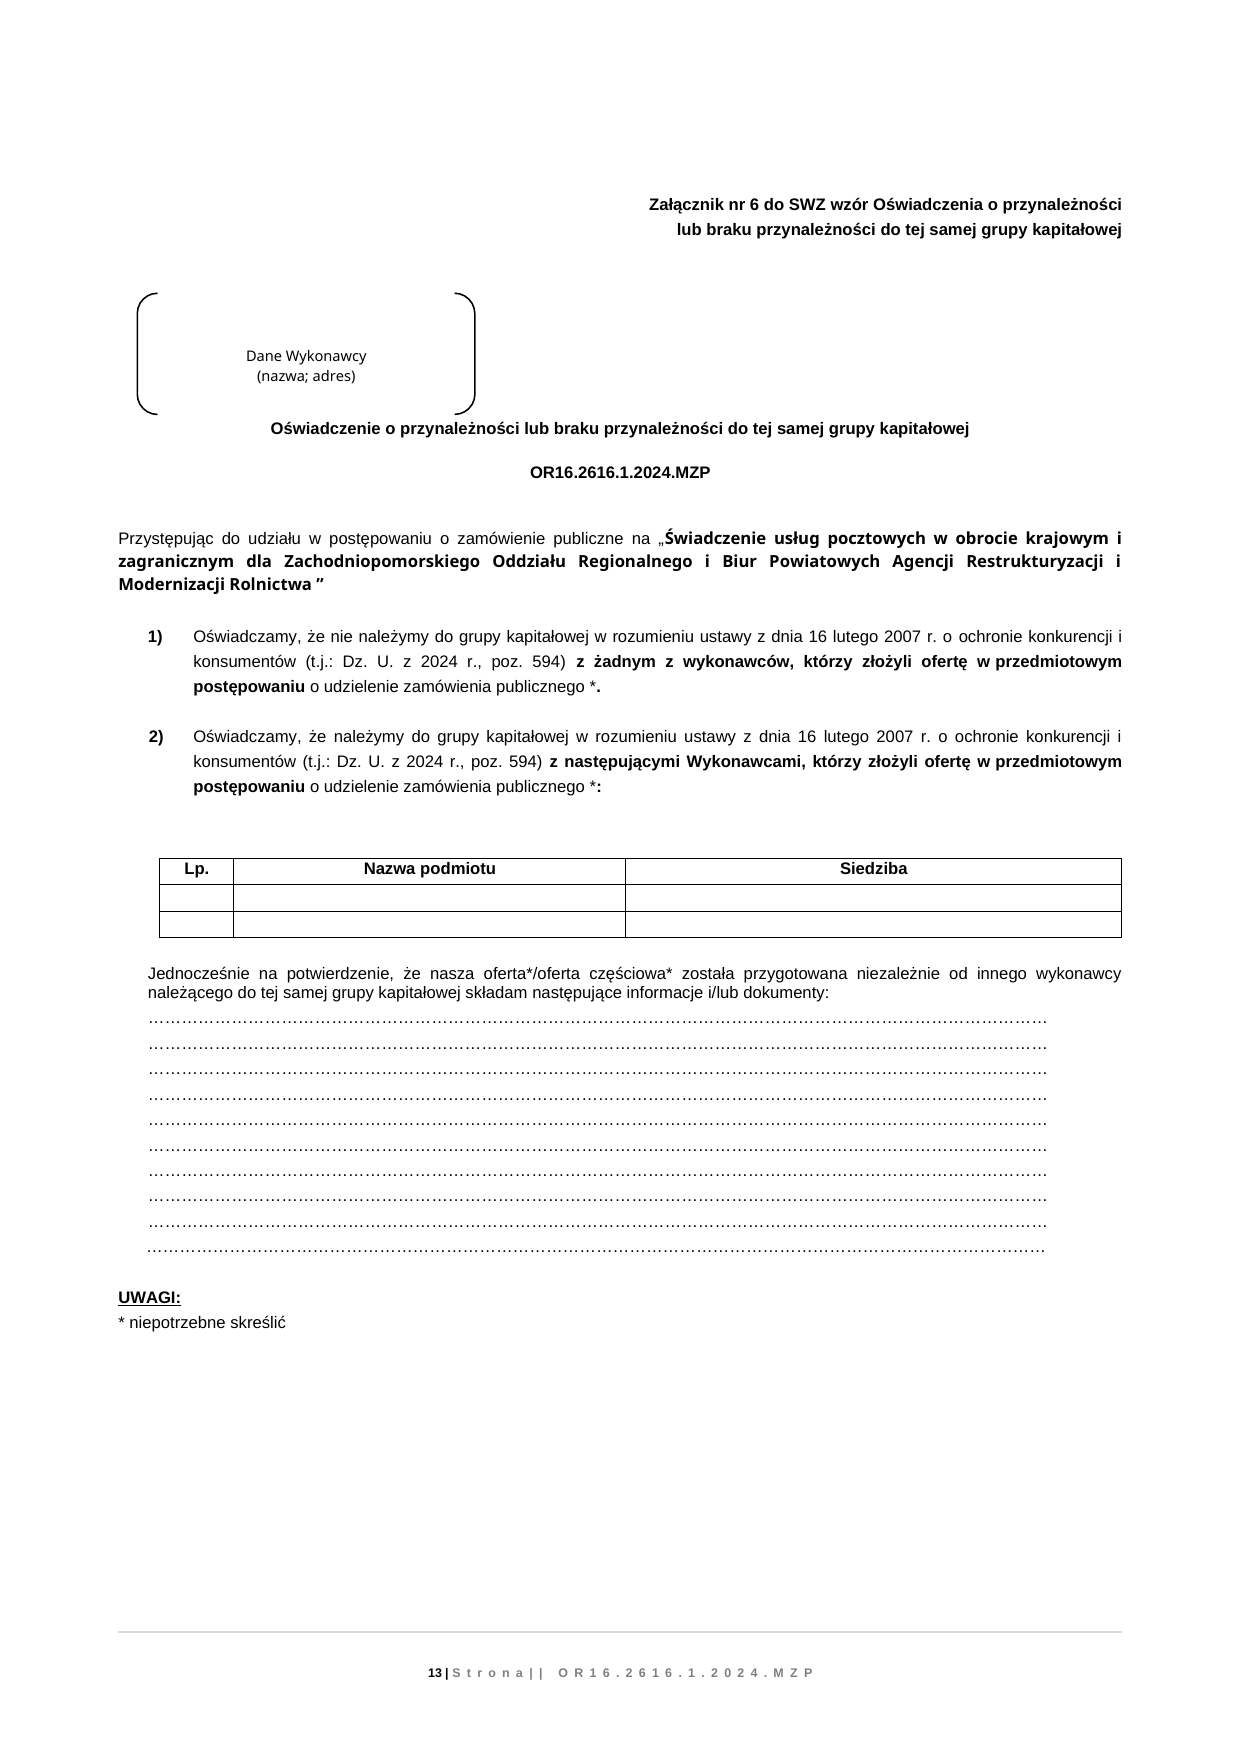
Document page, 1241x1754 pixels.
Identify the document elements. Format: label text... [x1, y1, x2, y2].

text ……………………………………………………………………………………………………………………………………………… [148, 1008, 1122, 1027]
table_cell [234, 912, 625, 937]
text ……………………………………………………………………………………………………………………………………………… [148, 1084, 1122, 1104]
text OR16.2616.1.2024.MZP [118, 463, 1122, 482]
text ……………………………………………………………………………………………………………………………………………… [148, 1034, 1122, 1053]
table_cell [234, 885, 625, 911]
table_cell [626, 885, 1121, 911]
text ……………………………………………………………………………………………………………………………………………… [118, 1237, 1122, 1256]
table_cell [160, 885, 233, 911]
text * niepotrzebne skreślić [118, 1313, 1122, 1332]
text ……………………………………………………………………………………………………………………………………………… [148, 1135, 1122, 1154]
table_header Lp. [160, 859, 233, 884]
text ……………………………………………………………………………………………………………………………………………… [148, 1212, 1122, 1231]
text Załącznik nr 6 do SWZ wzór Oświadczenia o przynależności [118, 194, 1122, 213]
text ……………………………………………………………………………………………………………………………………………… [148, 1059, 1122, 1078]
text Oświadczenie o przynależności lub braku przynależności do tej samej grupy kapitałowej [118, 366, 1122, 438]
table_header Siedziba [626, 859, 1121, 884]
list Oświadczamy, że należymy do grupy kapitałowej w rozumieniu ustawy z dnia 16 lutego 2007 r. o ochronie konkurencji i konsumentów (t.j.: Dz. U. z 2024 r., poz. 594) z następującymi Wykonawcami, którzy złożyli ofertę w przedmiotowym postępowaniu o udzielenie zamówienia publicznego *: [149, 727, 1122, 796]
text ……………………………………………………………………………………………………………………………………………… [148, 1161, 1122, 1180]
text UWAGI: [118, 1288, 1122, 1307]
text Przystępując do udziału w postępowaniu o zamówienie publiczne na „Świadczenie usług pocztowych w obrocie krajowym i zagranicznym dla Zachodniopomorskiego Oddziału Regionalnego i Biur Powiatowych Agencji Restrukturyzacji i Modernizacji Rolnictwa ” [118, 527, 1122, 595]
text ……………………………………………………………………………………………………………………………………………… [148, 1186, 1122, 1205]
table_cell [626, 912, 1121, 937]
text lub braku przynależności do tej samej grupy kapitałowej [118, 220, 1122, 239]
list Oświadczamy, że nie należymy do grupy kapitałowej w rozumieniu ustawy z dnia 16 lutego 2007 r. o ochronie konkurencji i konsumentów (t.j.: Dz. U. z 2024 r., poz. 594) z żadnym z wykonawców, którzy złożyli ofertę w przedmiotowym postępowaniu o udzielenie zamówienia publicznego *. [148, 627, 1122, 696]
text ……………………………………………………………………………………………………………………………………………… [148, 1110, 1122, 1129]
table_cell [160, 912, 233, 937]
table_header Nazwa podmiotu [234, 859, 625, 884]
text Jednocześnie na potwierdzenie, że nasza oferta*/oferta częściowa* została przygotowana niezależnie od innego wykonawcy należącego do tej samej grupy kapitałowej składam następujące informacje i/lub dokumenty: [148, 964, 1122, 1002]
